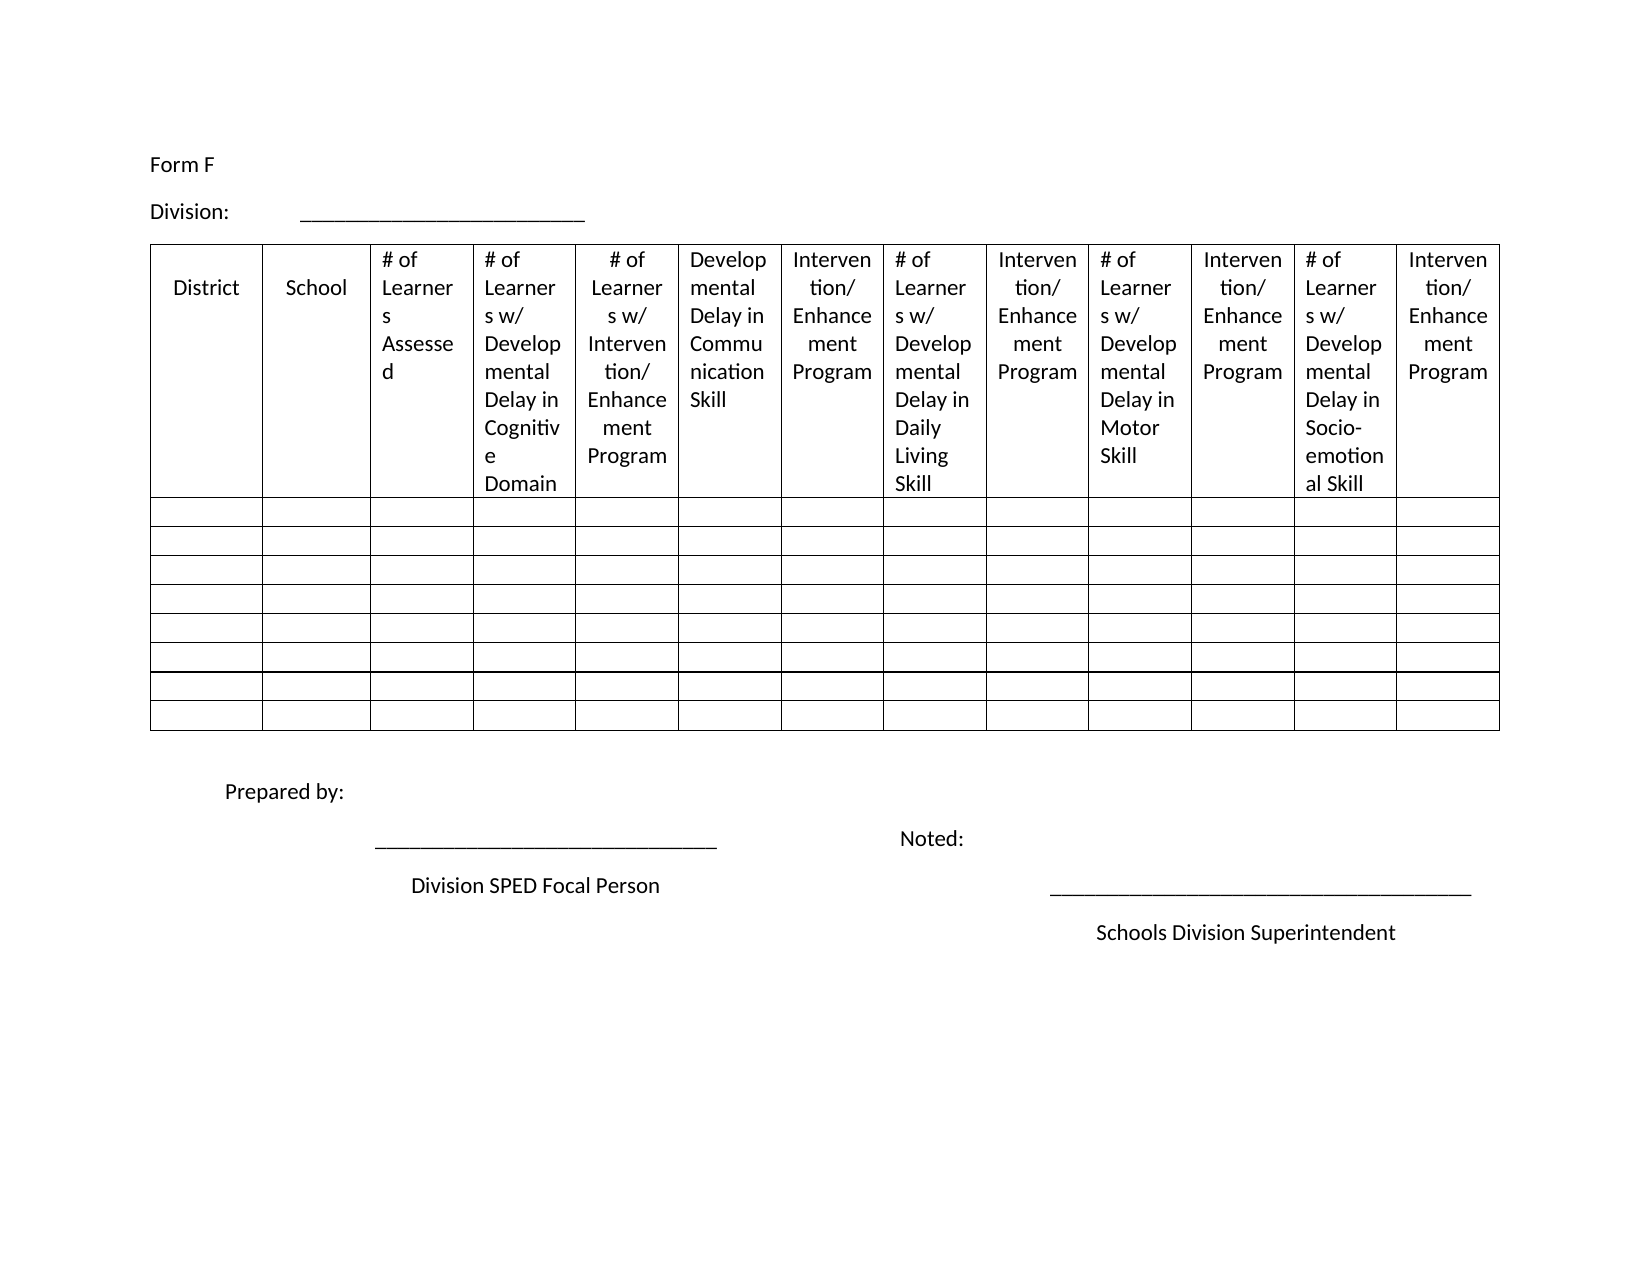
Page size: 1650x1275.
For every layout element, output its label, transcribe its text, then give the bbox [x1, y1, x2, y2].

table_cell [782, 643, 883, 671]
table_cell [1295, 527, 1396, 555]
table_cell [151, 643, 262, 671]
table_cell [1397, 701, 1499, 729]
table_cell [1397, 556, 1499, 584]
table_cell [1397, 527, 1499, 555]
table_header Intervention/ Enhancement Program [1192, 245, 1294, 497]
table_cell [1397, 673, 1499, 700]
table_cell [1295, 614, 1396, 642]
table_cell [263, 498, 370, 526]
table_header # of Learners Assessed [371, 245, 473, 497]
table_cell [1192, 585, 1294, 613]
table_cell [1089, 701, 1191, 729]
table_cell [987, 585, 1088, 613]
table_cell [679, 498, 781, 526]
table_cell [151, 527, 262, 555]
table_header District [151, 245, 262, 497]
table_cell [884, 673, 986, 700]
table_cell [884, 585, 986, 613]
table_header # of Learners w/ Developmental Delay in Daily Living Skill [884, 245, 986, 497]
table_header Intervention/ Enhancement Program [1397, 245, 1499, 497]
table_cell [1295, 585, 1396, 613]
table_cell [576, 701, 678, 729]
table_cell [1089, 643, 1191, 671]
table_cell [474, 643, 575, 671]
table_cell [576, 527, 678, 555]
table_cell [782, 585, 883, 613]
table_cell [474, 527, 575, 555]
table_cell [371, 585, 473, 613]
table_cell [263, 556, 370, 584]
text Division SPED Focal Person _____________________________________ [150, 871, 1500, 899]
table_header Developmental Delay in Communication Skill [679, 245, 781, 497]
table_cell [1192, 527, 1294, 555]
table_cell [576, 614, 678, 642]
table_cell [679, 673, 781, 700]
table_cell [1192, 498, 1294, 526]
table_cell [1192, 643, 1294, 671]
table_cell [151, 585, 262, 613]
table_cell [1089, 673, 1191, 700]
table_cell [884, 701, 986, 729]
table_cell [263, 643, 370, 671]
table_cell [576, 556, 678, 584]
table_header School [263, 245, 370, 497]
table_header # of Learners w/ Developmental Delay in Socio-emotional Skill [1295, 245, 1396, 497]
text ______________________________ Noted: [150, 824, 1500, 852]
table_cell [679, 701, 781, 729]
table_cell [1397, 498, 1499, 526]
table_cell [782, 701, 883, 729]
table_header Intervention/ Enhancement Program [782, 245, 883, 497]
table_header # of Learners w/ Developmental Delay in Cognitive Domain [474, 245, 575, 497]
table_cell [576, 498, 678, 526]
table_cell [679, 585, 781, 613]
table_cell [679, 643, 781, 671]
table_cell [371, 498, 473, 526]
table_cell [884, 614, 986, 642]
table_cell [263, 614, 370, 642]
text Prepared by: [150, 777, 1500, 805]
table_cell [987, 643, 1088, 671]
table_cell [782, 614, 883, 642]
text Schools Division Superintendent [150, 918, 1500, 946]
table_cell [1192, 614, 1294, 642]
table_cell [782, 556, 883, 584]
table_cell [679, 556, 781, 584]
table_cell [1397, 643, 1499, 671]
table_cell [263, 585, 370, 613]
table_cell [474, 673, 575, 700]
table_cell [1295, 498, 1396, 526]
table_cell [263, 673, 370, 700]
table_cell [576, 673, 678, 700]
table_cell [1192, 673, 1294, 700]
table_cell [371, 614, 473, 642]
table_cell [151, 673, 262, 700]
table_cell [474, 614, 575, 642]
table_cell [1089, 498, 1191, 526]
table_cell [1089, 614, 1191, 642]
table_cell [1295, 556, 1396, 584]
table_cell [679, 614, 781, 642]
table_cell [987, 701, 1088, 729]
table_cell [884, 498, 986, 526]
table_cell [782, 498, 883, 526]
table_cell [474, 556, 575, 584]
table_cell [151, 701, 262, 729]
table_cell [782, 673, 883, 700]
table_cell [371, 527, 473, 555]
table_cell [576, 585, 678, 613]
table_cell [576, 643, 678, 671]
table_cell [987, 527, 1088, 555]
table_cell [371, 643, 473, 671]
table_cell [474, 701, 575, 729]
table_cell [987, 498, 1088, 526]
table_header # of Learners w/ Developmental Delay in Motor Skill [1089, 245, 1191, 497]
table_cell [371, 556, 473, 584]
table_cell [474, 585, 575, 613]
table_cell [987, 673, 1088, 700]
table_header # of Learners w/ Intervention/ Enhancement Program [576, 245, 678, 497]
table_cell [782, 527, 883, 555]
table_cell [1089, 527, 1191, 555]
table_cell [151, 614, 262, 642]
text Form F [150, 150, 1500, 178]
table_cell [1295, 673, 1396, 700]
table_cell [1397, 614, 1499, 642]
table_cell [263, 701, 370, 729]
table_cell [371, 673, 473, 700]
table_cell [151, 498, 262, 526]
table_cell [884, 556, 986, 584]
table_cell [884, 643, 986, 671]
table_cell [987, 614, 1088, 642]
text Division: _________________________ [150, 197, 1500, 225]
table_cell [987, 556, 1088, 584]
table_cell [371, 701, 473, 729]
table_header Intervention/ Enhancement Program [987, 245, 1088, 497]
table_cell [1295, 701, 1396, 729]
table_cell [151, 556, 262, 584]
table_cell [474, 498, 575, 526]
table_cell [1397, 585, 1499, 613]
table_cell [679, 527, 781, 555]
table_cell [1089, 556, 1191, 584]
table_cell [1089, 585, 1191, 613]
table_cell [884, 527, 986, 555]
table_cell [1192, 701, 1294, 729]
table_cell [1295, 643, 1396, 671]
table_cell [263, 527, 370, 555]
table_cell [1192, 556, 1294, 584]
